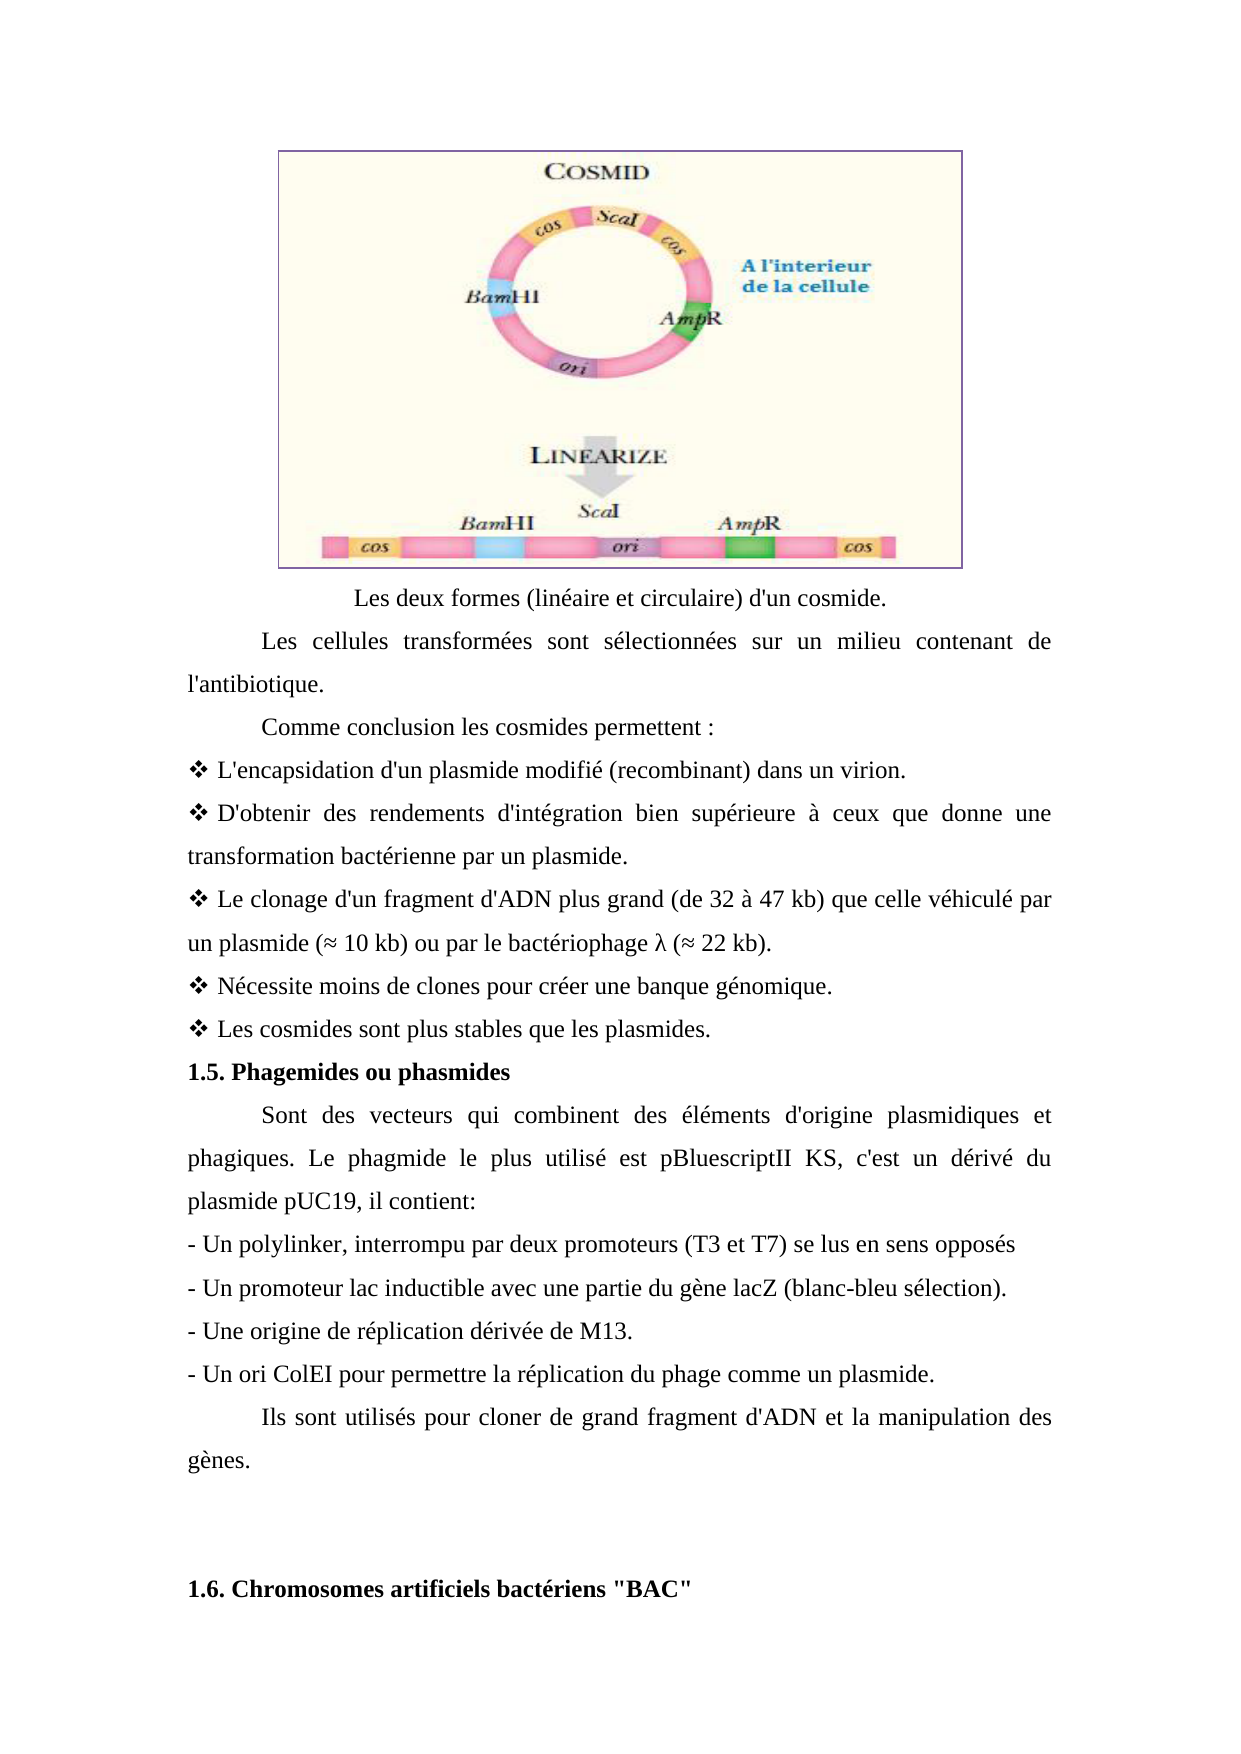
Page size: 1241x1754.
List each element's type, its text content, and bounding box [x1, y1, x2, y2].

list D'obtenir des rendements d'intégration bien supérieure à ceux que donne une transformation bactérienne par un plasmide. [187, 798, 1053, 870]
text - Une origine de réplication dérivée de M13. [187, 1316, 1053, 1344]
text 1.6. Chromosomes artificiels bactériens "BAC" [187, 1574, 1053, 1603]
picture [279, 152, 961, 567]
text - Un promoteur lac inductible avec une partie du gène lacZ (blanc-bleu sélection). [187, 1273, 1053, 1301]
text 1.5. Phagemides ou phasmides [187, 1057, 1053, 1086]
text Ils sont utilisés pour cloner de grand fragment d'ADN et la manipulation des gènes. [187, 1402, 1053, 1474]
list Nécessite moins de clones pour créer une banque génomique. [187, 971, 1053, 999]
text Les deux formes (linéaire et circulaire) d'un cosmide. [187, 583, 1053, 611]
list Les cosmides sont plus stables que les plasmides. [187, 1014, 1053, 1043]
text Les cellules transformées sont sélectionnées sur un milieu contenant de l'antibiotique. [187, 626, 1053, 698]
list L'encapsidation d'un plasmide modifié (recombinant) dans un virion. [187, 755, 1053, 784]
text - Un ori ColEI pour permettre la réplication du phage comme un plasmide. [187, 1359, 1053, 1388]
text Sont des vecteurs qui combinent des éléments d'origine plasmidiques et phagiques. Le phagmide le plus utilisé est pBluescriptII KS, c'est un dérivé du plasmide pUC19, il contient: [187, 1100, 1053, 1215]
list Le clonage d'un fragment d'ADN plus grand (de 32 à 47 kb) que celle véhiculé par un plasmide (≈ 10 kb) ou par le bactériophage λ (≈ 22 kb). [187, 884, 1053, 956]
text Comme conclusion les cosmides permettent : [187, 712, 1053, 741]
text - Un polylinker, interrompu par deux promoteurs (T3 et T7) se lus en sens opposés [187, 1229, 1053, 1258]
